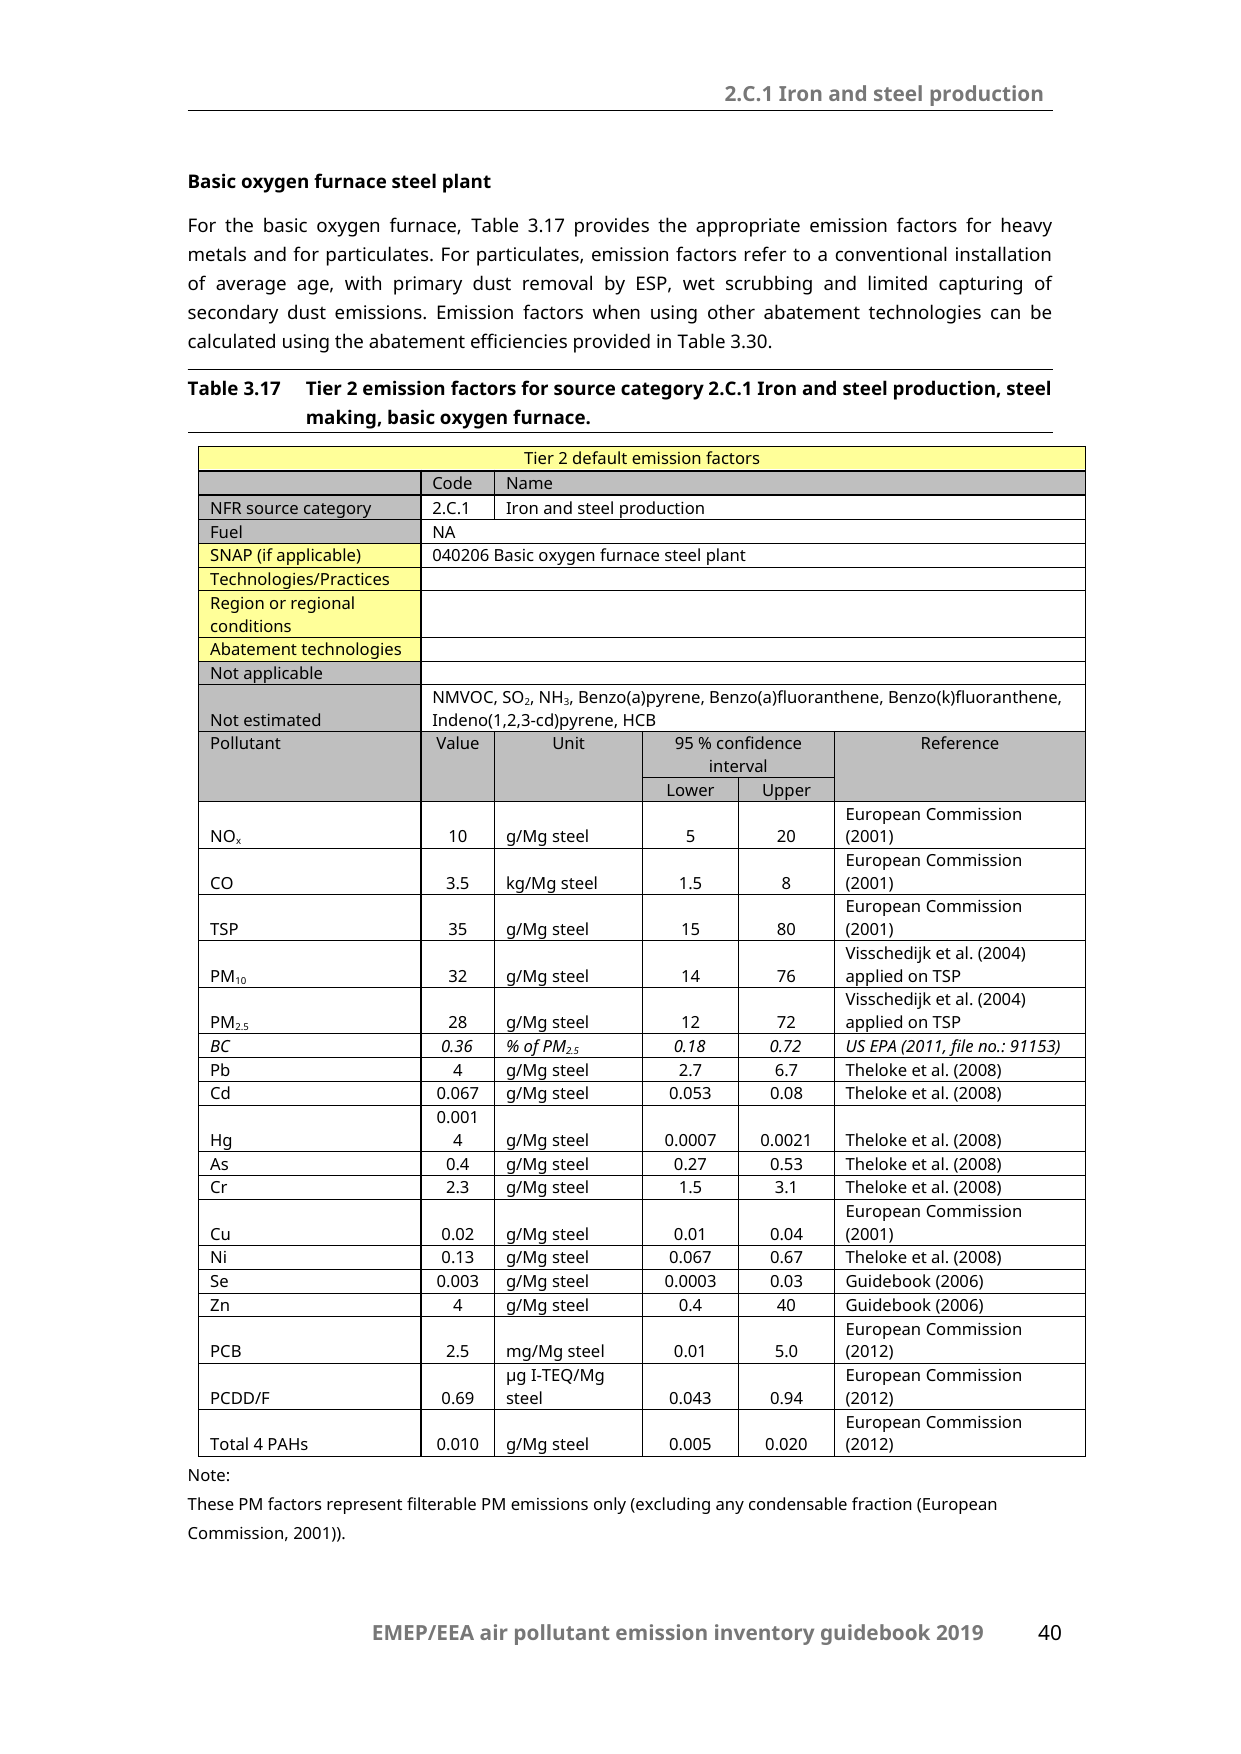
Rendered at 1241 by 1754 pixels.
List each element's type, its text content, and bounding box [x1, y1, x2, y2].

table_cell Fuel [199, 520, 420, 543]
table_cell CO [199, 849, 420, 894]
table_cell Technologies/Practices [199, 568, 420, 590]
table_cell 76 [739, 941, 834, 987]
table_cell Abatement technologies [199, 638, 420, 661]
table_cell European Commission (2012) [835, 1317, 1085, 1363]
table_cell 5.0 [739, 1317, 834, 1363]
table_cell PCB [199, 1317, 420, 1363]
table_cell Theloke et al. (2008) [835, 1176, 1085, 1198]
table_cell Theloke et al. (2008) [835, 1058, 1085, 1081]
table_cell European Commission (2001) [835, 802, 1085, 847]
table_cell 3.1 [739, 1176, 834, 1198]
table_cell 0.94 [739, 1364, 834, 1409]
table_cell 0.01 [643, 1317, 738, 1363]
table_cell NOx [199, 802, 420, 847]
table_cell TSP [199, 895, 420, 940]
table_cell Visschedijk et al. (2004) applied on TSP [835, 988, 1085, 1033]
table_cell g/Mg steel [495, 895, 642, 940]
table_cell 1.5 [643, 849, 738, 894]
table_cell PCDD/F [199, 1364, 420, 1409]
table_cell g/Mg steel [495, 1270, 642, 1292]
table_cell 0.36 [422, 1034, 494, 1057]
table_cell Guidebook (2006) [835, 1270, 1085, 1292]
table_cell Iron and steel production [495, 496, 1085, 519]
table_cell [422, 638, 1085, 661]
table_cell Guidebook (2006) [835, 1294, 1085, 1316]
table_cell Cd [199, 1082, 420, 1104]
table_cell 0.0007 [643, 1106, 738, 1151]
table_cell µg I-TEQ/Mg steel [495, 1364, 642, 1409]
table_cell Lower [643, 778, 738, 801]
table_cell g/Mg steel [495, 1246, 642, 1269]
table_cell 4 [422, 1294, 494, 1316]
table_cell Region or regional conditions [199, 591, 420, 637]
table_cell g/Mg steel [495, 802, 642, 847]
table_cell 28 [422, 988, 494, 1033]
table_cell 12 [643, 988, 738, 1033]
table_cell g/Mg steel [495, 1058, 642, 1081]
table_cell 0.005 [643, 1410, 738, 1456]
table_cell 72 [739, 988, 834, 1033]
table_cell 0.4 [643, 1294, 738, 1316]
table_cell Zn [199, 1294, 420, 1316]
table_cell 3.5 [422, 849, 494, 894]
table_cell European Commission (2012) [835, 1364, 1085, 1409]
table_cell NMVOC, SO2, NH3, Benzo(a)pyrene, Benzo(a)fluoranthene, Benzo(k)fluoranthene, Indeno(1,2,3-cd)pyrene, HCB [422, 685, 1085, 731]
table_cell 2.3 [422, 1176, 494, 1198]
table_cell g/Mg steel [495, 1106, 642, 1151]
table_cell 2.5 [422, 1317, 494, 1363]
table_cell [422, 662, 1085, 684]
table_cell 5 [643, 802, 738, 847]
table_cell [422, 568, 1085, 590]
table_cell 0.53 [739, 1152, 834, 1175]
table_cell Total 4 PAHs [199, 1410, 420, 1456]
table_cell 10 [422, 802, 494, 847]
table_cell g/Mg steel [495, 988, 642, 1033]
table_cell 0.69 [422, 1364, 494, 1409]
table_cell g/Mg steel [495, 1200, 642, 1245]
text These PM factors represent filterable PM emissions only (excluding any condensable fraction (European Commission, 2001)). [187, 1486, 1053, 1544]
table_cell European Commission (2001) [835, 1200, 1085, 1245]
text Note: [187, 1457, 1053, 1486]
table_cell 14 [643, 941, 738, 987]
table_cell 0.067 [643, 1246, 738, 1269]
table_cell NFR source category [199, 496, 420, 519]
table_cell 0.0021 [739, 1106, 834, 1151]
table_cell BC [199, 1034, 420, 1057]
text Basic oxygen furnace steel plant [187, 164, 1053, 194]
table_cell 0.27 [643, 1152, 738, 1175]
table_cell 0.18 [643, 1034, 738, 1057]
table_cell 0.043 [643, 1364, 738, 1409]
table_cell [422, 591, 1085, 637]
table_cell European Commission (2012) [835, 1410, 1085, 1456]
table_cell Pb [199, 1058, 420, 1081]
table_cell g/Mg steel [495, 1082, 642, 1104]
table_cell Reference [835, 732, 1085, 801]
table_cell Cr [199, 1176, 420, 1198]
table_cell Value [422, 732, 494, 801]
table_cell Name [495, 472, 1085, 494]
table_cell 0.053 [643, 1082, 738, 1104]
table_cell 0.067 [422, 1082, 494, 1104]
table_cell kg/Mg steel [495, 849, 642, 894]
table_cell 95 % confidence interval [643, 732, 834, 777]
table_cell 0.0014 [422, 1106, 494, 1151]
table_cell 2.C.1 [422, 496, 494, 519]
table_cell Theloke et al. (2008) [835, 1246, 1085, 1269]
table_cell Not estimated [199, 685, 420, 731]
table_cell Theloke et al. (2008) [835, 1152, 1085, 1175]
table_cell Ni [199, 1246, 420, 1269]
table_cell 8 [739, 849, 834, 894]
table_cell 20 [739, 802, 834, 847]
table_cell Not applicable [199, 662, 420, 684]
table_cell Code [422, 472, 494, 494]
table_cell 0.0003 [643, 1270, 738, 1292]
table_cell mg/Mg steel [495, 1317, 642, 1363]
table_cell 0.08 [739, 1082, 834, 1104]
table_cell 32 [422, 941, 494, 987]
table_header Tier 2 default emission factors [199, 447, 1085, 469]
table_cell Se [199, 1270, 420, 1292]
table_cell Upper [739, 778, 834, 801]
table_cell 0.020 [739, 1410, 834, 1456]
table_cell 35 [422, 895, 494, 940]
table_cell g/Mg steel [495, 941, 642, 987]
table_cell g/Mg steel [495, 1410, 642, 1456]
table_cell Unit [495, 732, 642, 801]
table_cell NA [422, 520, 1085, 543]
table_cell 6.7 [739, 1058, 834, 1081]
table_cell 4 [422, 1058, 494, 1081]
table_cell 0.4 [422, 1152, 494, 1175]
table_cell [199, 472, 420, 494]
table_cell 0.13 [422, 1246, 494, 1269]
table_cell Cu [199, 1200, 420, 1245]
table_cell % of PM2.5 [495, 1034, 642, 1057]
table_cell 2.7 [643, 1058, 738, 1081]
table_cell 0.03 [739, 1270, 834, 1292]
table_cell Pollutant [199, 732, 420, 801]
table_cell 0.04 [739, 1200, 834, 1245]
table_cell 0.003 [422, 1270, 494, 1292]
table_cell 0.67 [739, 1246, 834, 1269]
table_cell Hg [199, 1106, 420, 1151]
table_cell SNAP (if applicable) [199, 544, 420, 567]
table_cell PM2.5 [199, 988, 420, 1033]
table_cell 15 [643, 895, 738, 940]
table_cell European Commission (2001) [835, 849, 1085, 894]
table_cell 0.01 [643, 1200, 738, 1245]
table_cell Theloke et al. (2008) [835, 1082, 1085, 1104]
table_cell Visschedijk et al. (2004) applied on TSP [835, 941, 1085, 987]
table_cell 0.72 [739, 1034, 834, 1057]
table_cell PM10 [199, 941, 420, 987]
table_cell 1.5 [643, 1176, 738, 1198]
table_cell 040206 Basic oxygen furnace steel plant [422, 544, 1085, 567]
table_cell g/Mg steel [495, 1152, 642, 1175]
table_cell g/Mg steel [495, 1294, 642, 1316]
table_cell 0.02 [422, 1200, 494, 1245]
table_cell As [199, 1152, 420, 1175]
table_cell 0.010 [422, 1410, 494, 1456]
table_cell 40 [739, 1294, 834, 1316]
table_cell Theloke et al. (2008) [835, 1106, 1085, 1151]
table_cell g/Mg steel [495, 1176, 642, 1198]
table_cell European Commission (2001) [835, 895, 1085, 940]
table_cell 80 [739, 895, 834, 940]
table_cell US EPA (2011, file no.: 91153) [835, 1034, 1085, 1057]
